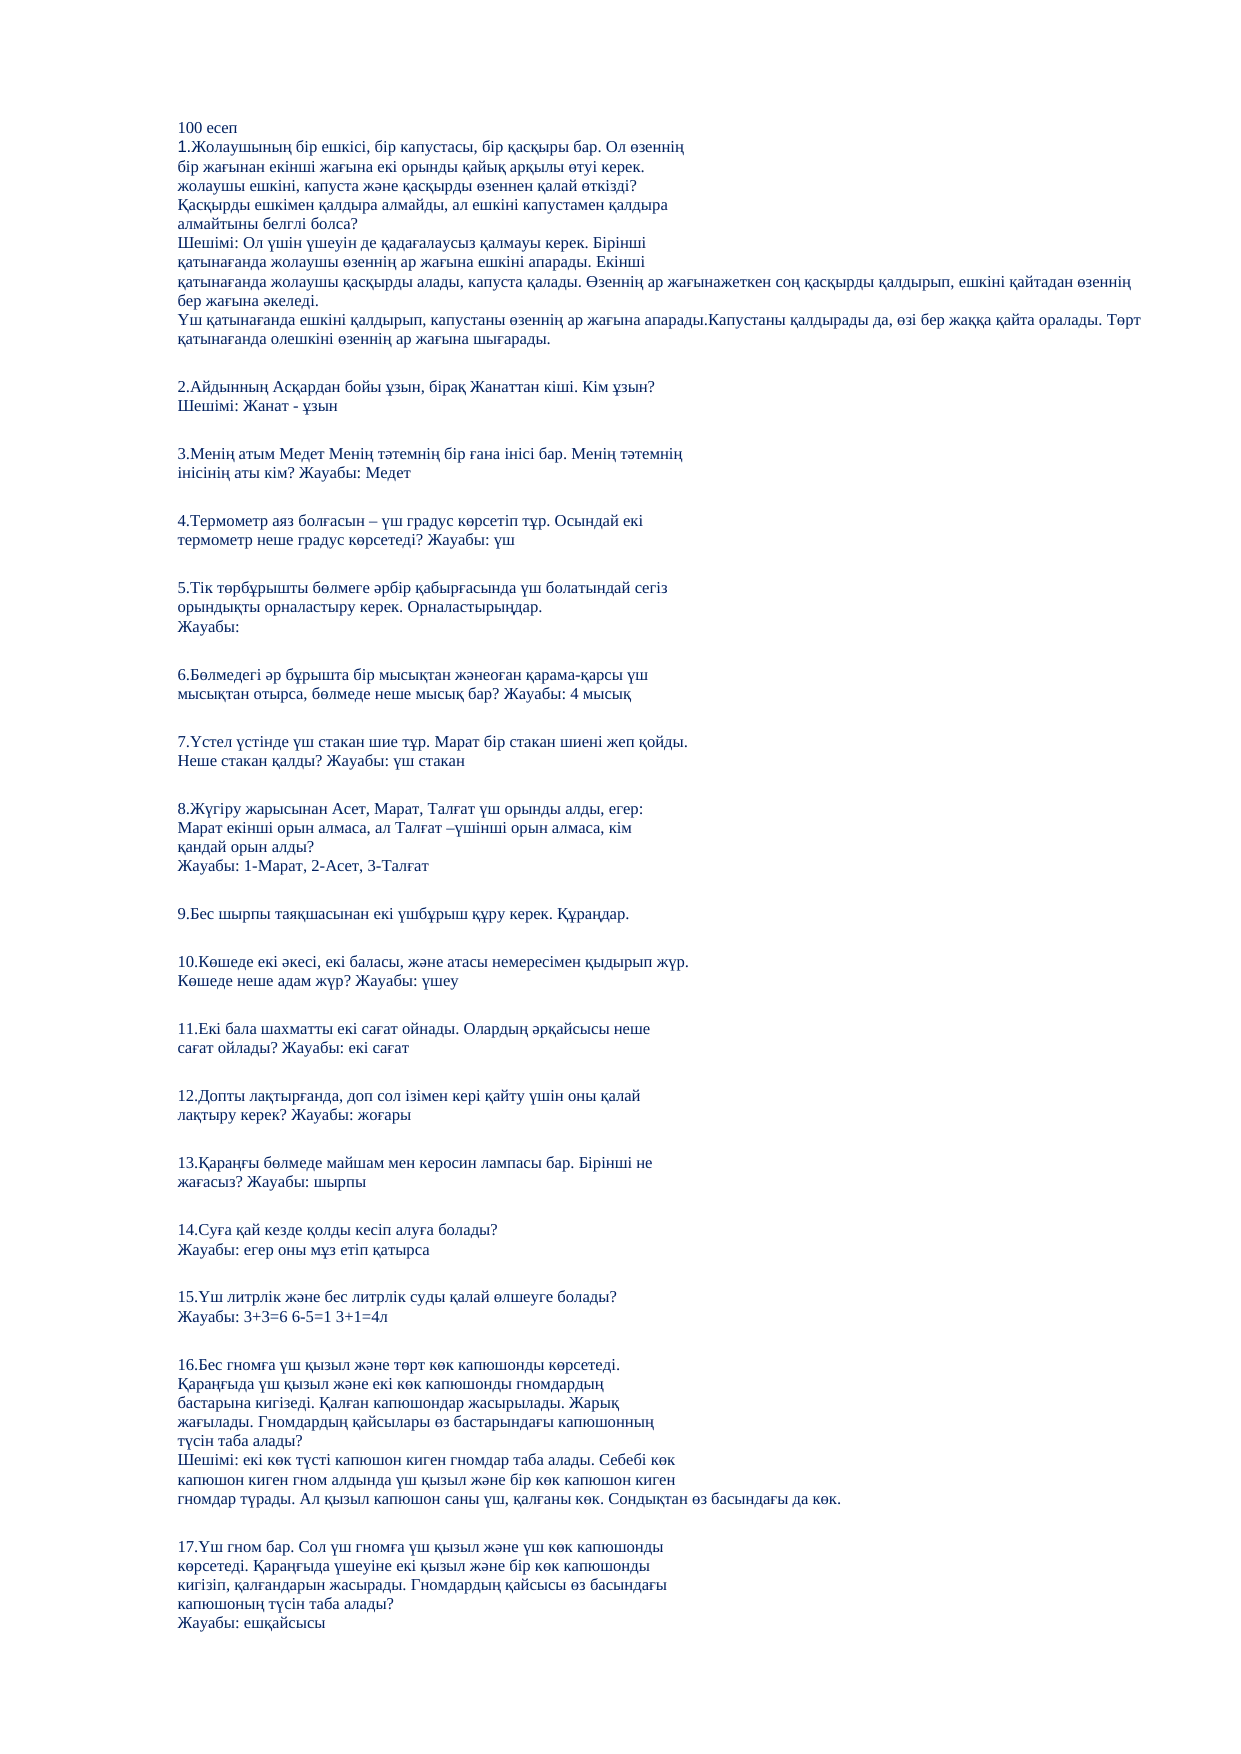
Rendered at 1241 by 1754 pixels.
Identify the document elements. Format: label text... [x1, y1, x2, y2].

text Шешімі: Ол үшін үшеуін де қадағалаусыз қалмауы керек. Бірінші [177, 233, 1152, 252]
text алмайтыны белглі болса? [177, 214, 1152, 233]
text 11.Екі бала шахматты екі сағат ойнады. Олардың әрқайсысы неше [177, 1019, 1152, 1038]
text орындықты орналастыру керек. Орналастырыңдар. [177, 597, 1152, 616]
text лақтыру керек? Жауабы: жоғары [177, 1105, 1152, 1124]
text 4.Термометр аяз болғасын – үш градус көрсетіп тұр. Осындай екі [177, 511, 1152, 530]
text 8.Жүгіру жарысынан Асет, Марат, Талғат үш орынды алды, егер: [177, 798, 1152, 818]
text 16.Бес гномға үш қызыл және төрт көк капюшонды көрсетеді. [177, 1354, 1152, 1373]
text Көшеде неше адам жүр? Жауабы: үшеу [177, 971, 1152, 990]
text Үш қатынағанда ешкіні қалдырып, капустаны өзеннің ар жағына апарады.Капустаны қалдырады да, өзі бер жаққа қайта оралады. Төрт қатынағанда олешкіні өзеннің ар жағына шығарады. [177, 310, 1152, 348]
text Шешімі: Жанат - ұзын [177, 396, 1152, 415]
text көрсетеді. Қараңғыда үшеуіне екі қызыл және бір көк капюшонды [177, 1556, 1152, 1575]
text капюшоның түсін таба алады? [177, 1594, 1152, 1613]
text 9.Бес шырпы таяқшасынан екі үшбұрыш құру керек. Құраңдар. [177, 904, 1152, 923]
text кигізіп, қалғандарын жасырады. Гномдардың қайсысы өз басындағы [177, 1575, 1152, 1594]
text Жауабы: [177, 616, 1152, 636]
text қандай орын алды? [177, 837, 1152, 856]
text Шешімі: екі көк түсті капюшон киген гномдар таба алады. Себебі көк [177, 1450, 1152, 1469]
text мысықтан отырса, бөлмеде неше мысық бар? Жауабы: 4 мысық [177, 683, 1152, 703]
text Марат екінші орын алмаса, ал Талғат –үшінші орын алмаса, кім [177, 818, 1152, 837]
text 2.Айдынның Асқардан бойы ұзын, бірақ Жанаттан кіші. Кім ұзын? [177, 377, 1152, 396]
text 10.Көшеде екі әкесі, екі баласы, және атасы немересімен қыдырып жүр. [177, 952, 1152, 971]
text 12.Допты лақтырғанда, доп сол ізімен кері қайту үшін оны қалай [177, 1086, 1152, 1105]
text Жауабы: 1-Марат, 2-Асет, 3-Талғат [177, 856, 1152, 875]
text 5.Тік төрбұрышты бөлмеге әрбір қабырғасында үш болатындай сегіз [177, 578, 1152, 597]
text Қараңғыда үш қызыл және екі көк капюшонды гномдардың [177, 1373, 1152, 1393]
text сағат ойлады? Жауабы: екі сағат [177, 1038, 1152, 1057]
text түсін таба алады? [177, 1431, 1152, 1450]
text термометр неше градус көрсетеді? Жауабы: үш [177, 530, 1152, 549]
text қатынағанда жолаушы қасқырды алады, капуста қалады. Өзеннің ар жағынажеткен соң қасқырды қалдырып, ешкіні қайтадан өзеннің бер жағына әкеледі. [177, 271, 1152, 310]
text 14.Суға қай кезде қолды кесіп алуға болады? [177, 1220, 1152, 1239]
text 1.Жолаушының бір ешкісі, бір капустасы, бір қасқыры бар. Ол өзеннің [177, 137, 1152, 156]
text Жауабы: ешқайсысы [177, 1613, 1152, 1632]
text інісінің аты кім? Жауабы: Медет [177, 463, 1152, 482]
text 100 есеп [177, 118, 1152, 137]
text жолаушы ешкіні, капуста және қасқырды өзеннен қалай өткізді? [177, 176, 1152, 195]
text қатынағанда жолаушы өзеннің ар жағына ешкіні апарады. Екінші [177, 252, 1152, 271]
text 6.Бөлмедегі әр бұрышта бір мысықтан жәнеоған қарама-қарсы үш [177, 664, 1152, 683]
text Жауабы: егер оны мұз етіп қатырса [177, 1239, 1152, 1258]
text жағылады. Гномдардың қайсылары өз бастарындағы капюшонның [177, 1412, 1152, 1431]
text 13.Қараңғы бөлмеде майшам мен керосин лампасы бар. Бірінші не [177, 1153, 1152, 1172]
text 7.Үстел үстінде үш стакан шие тұр. Марат бір стакан шиені жеп қойды. [177, 731, 1152, 751]
text Неше стакан қалды? Жауабы: үш стакан [177, 751, 1152, 770]
text гномдар түрады. Ал қызыл капюшон саны үш, қалғаны көк. Сондықтан өз басындағы да көк. [177, 1488, 1152, 1508]
text жағасыз? Жауабы: шырпы [177, 1172, 1152, 1191]
text бір жағынан екінші жағына екі орынды қайық арқылы өтуі керек. [177, 156, 1152, 176]
text Қасқырды ешкімен қалдыра алмайды, ал ешкіні капустамен қалдыра [177, 195, 1152, 214]
text бастарына кигізеді. Қалған капюшондар жасырылады. Жарық [177, 1393, 1152, 1412]
text капюшон киген гном алдында үш қызыл және бір көк капюшон киген [177, 1469, 1152, 1488]
text 17.Үш гном бар. Сол үш гномға үш қызыл және үш көк капюшонды [177, 1536, 1152, 1556]
text 15.Үш литрлік және бес литрлік суды қалай өлшеуге болады? [177, 1287, 1152, 1306]
text Жауабы: 3+3=6 6-5=1 3+1=4л [177, 1306, 1152, 1326]
text 3.Менің атым Медет Менің тәтемнің бір ғана інісі бар. Менің тәтемнің [177, 444, 1152, 463]
